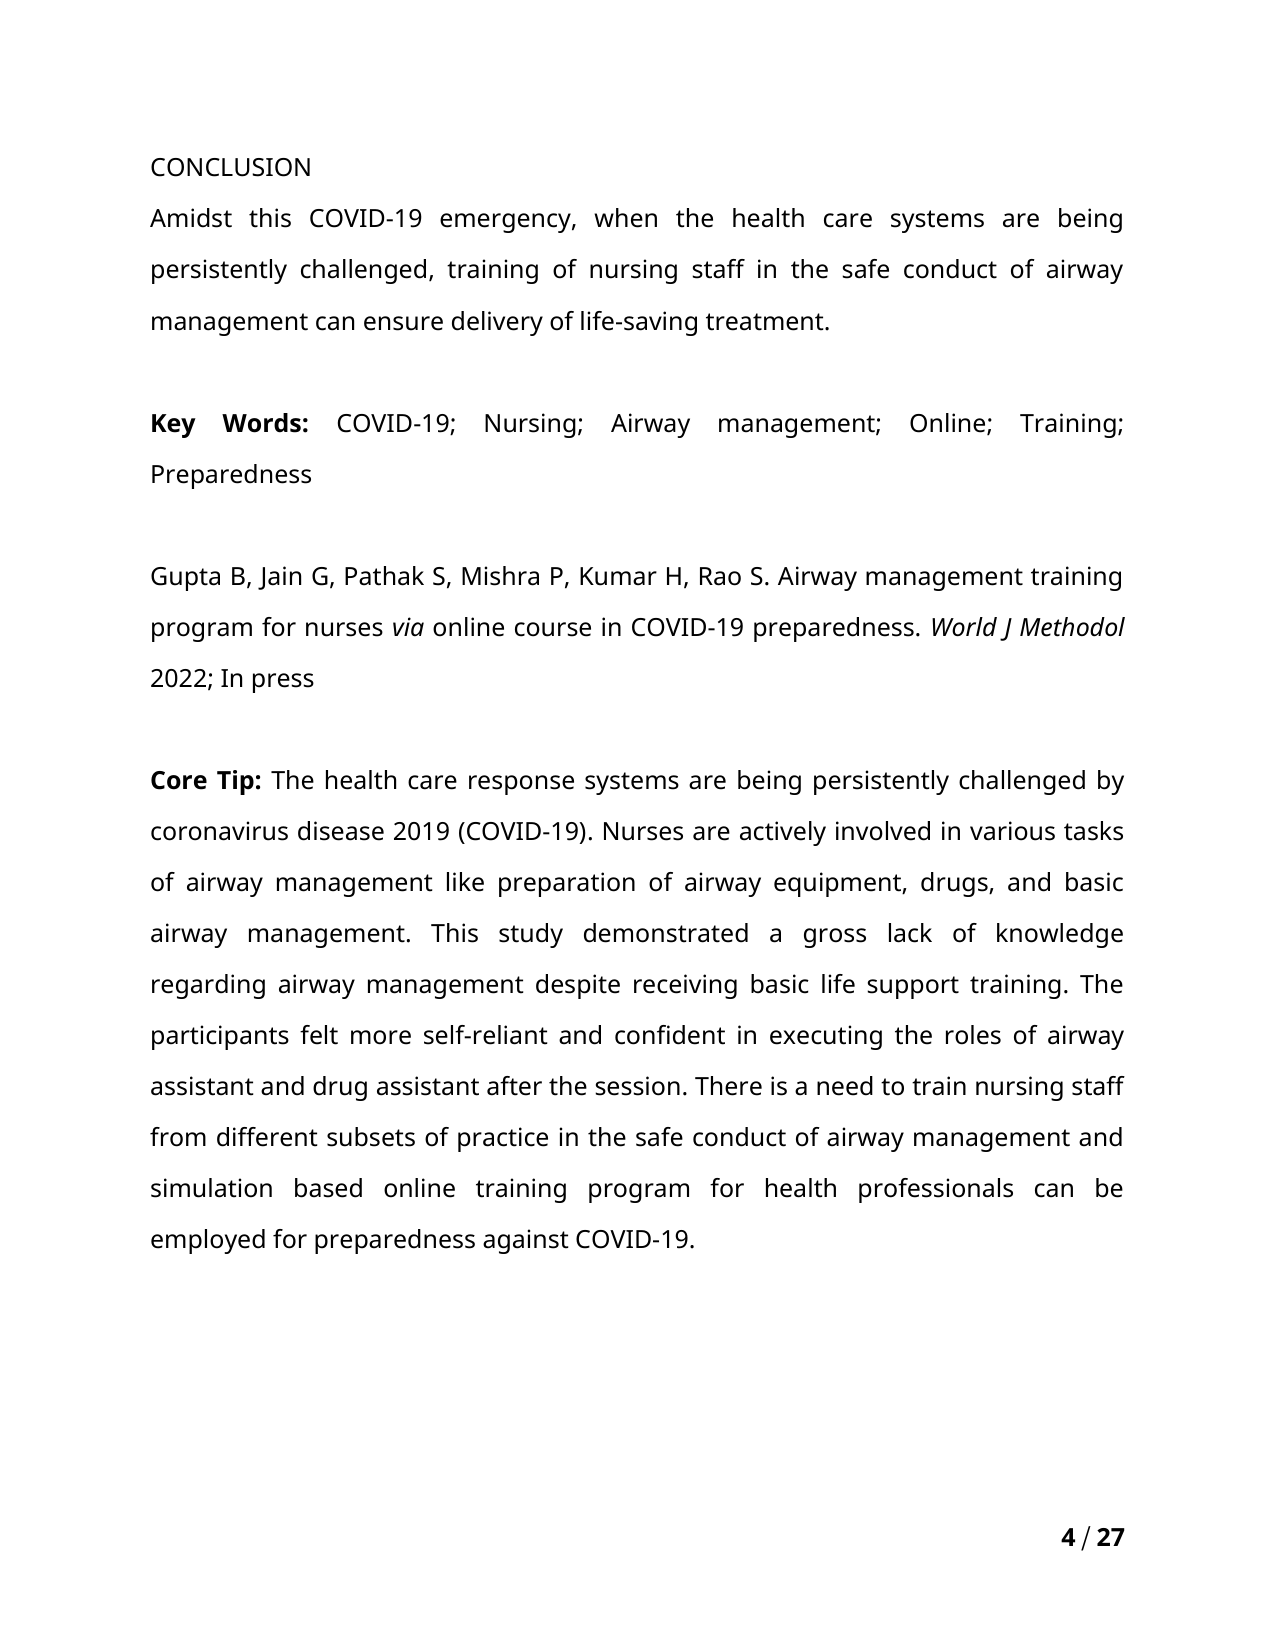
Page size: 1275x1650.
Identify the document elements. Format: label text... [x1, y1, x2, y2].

text Key Words: COVID-19; Nursing; Airway management; Online; Training; Preparedness [150, 405, 1125, 490]
text Gupta B, Jain G, Pathak S, Mishra P, Kumar H, Rao S. Airway management training program for nurses via online course in COVID-19 preparedness. World J Methodol 2022; In press [150, 558, 1125, 694]
text CONCLUSION [150, 150, 1125, 184]
text Core Tip: The health care response systems are being persistently challenged by coronavirus disease 2019 (COVID-19). Nurses are actively involved in various tasks of airway management like preparation of airway equipment, drugs, and basic airway management. This study demonstrated a gross lack of knowledge regarding airway management despite receiving basic life support training. The participants felt more self-reliant and confident in executing the roles of airway assistant and drug assistant after the session. There is a need to train nursing staff from different subsets of practice in the safe conduct of airway management and simulation based online training program for health professionals can be employed for preparedness against COVID-19. [150, 762, 1125, 1256]
text Amidst this COVID-19 emergency, when the health care systems are being persistently challenged, training of nursing staff in the safe conduct of airway management can ensure delivery of life-saving treatment. [150, 201, 1125, 337]
